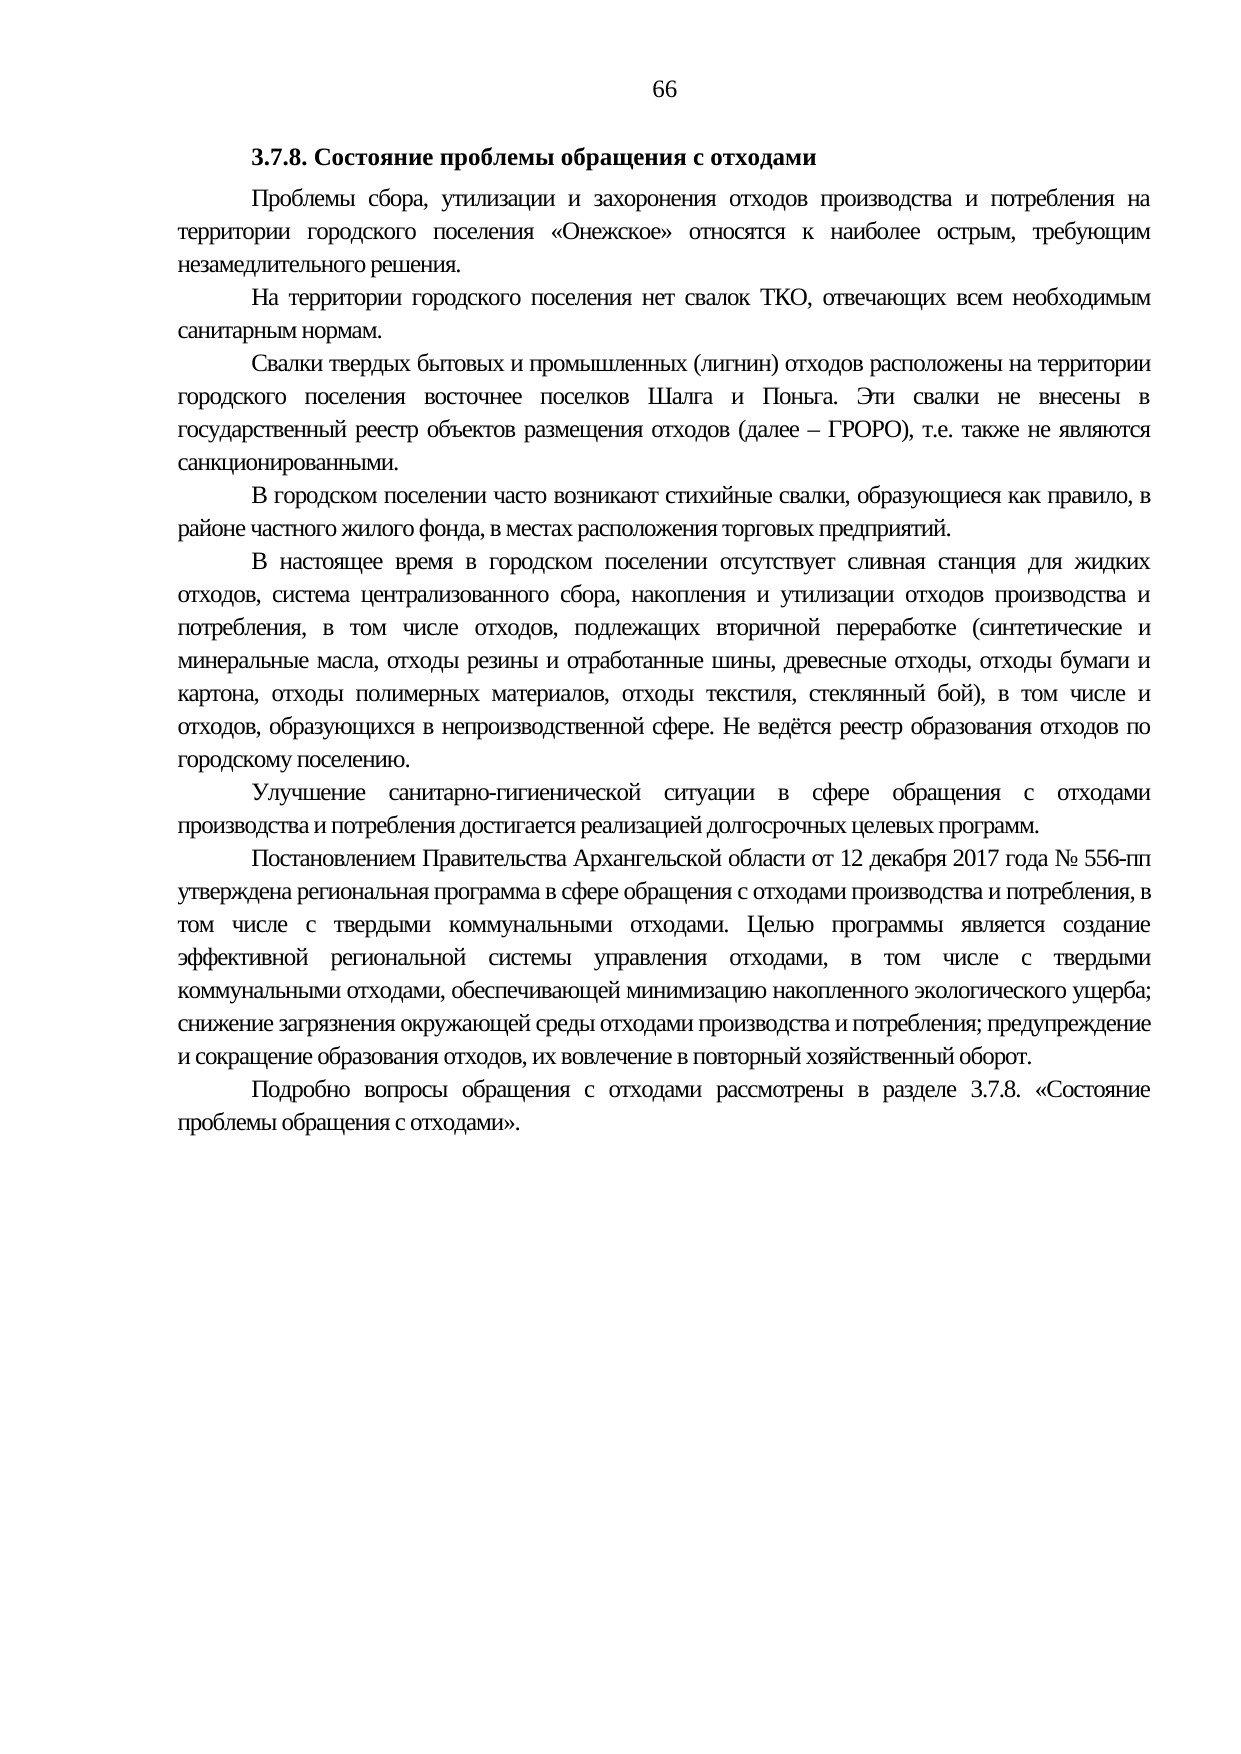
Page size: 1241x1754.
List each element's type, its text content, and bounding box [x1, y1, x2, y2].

list Свалки твердых бытовых и промышленных (лигнин) отходов расположены на территории городского поселения восточнее поселков Шалга и Поньга. Эти свалки не внесены в государственный реестр объектов размещения отходов (далее – ГРОРО), т.е. также не являются санкционированными. [177, 348, 1152, 476]
list Улучшение санитарно-гигиенической ситуации в сфере обращения с отходами производства и потребления достигается реализацией долгосрочных целевых программ. [177, 777, 1152, 839]
text 3.7.8. Состояние проблемы обращения с отходами [177, 142, 1152, 170]
list Подробно вопросы обращения с отходами рассмотрены в разделе 3.7.8. «Состояние проблемы обращения с отходами». [177, 1074, 1152, 1136]
list Постановлением Правительства Архангельской области от 12 декабря 2017 года № 556-пп утверждена региональная программа в сфере обращения с отходами производства и потребления, в том числе с твердыми коммунальными отходами. Целью программы является создание эффективной региональной системы управления отходами, в том числе с твердыми коммунальными отходами, обеспечивающей минимизацию накопленного экологического ущерба; снижение загрязнения окружающей среды отходами производства и потребления; предупреждение и сокращение образования отходов, их вовлечение в повторный хозяйственный оборот. [177, 843, 1152, 1070]
list На территории городского поселения нет свалок ТКО, отвечающих всем необходимым санитарным нормам. [177, 282, 1152, 344]
list В городском поселении часто возникают стихийные свалки, образующиеся как правило, в районе частного жилого фонда, в местах расположения торговых предприятий. [177, 480, 1152, 542]
list Проблемы сбора, утилизации и захоронения отходов производства и потребления на территории городского поселения «Онежское» относятся к наиболее острым, требующим незамедлительного решения. [177, 183, 1152, 278]
list В настоящее время в городском поселении отсутствует сливная станция для жидких отходов, система централизованного сбора, накопления и утилизации отходов производства и потребления, в том числе отходов, подлежащих вторичной переработке (синтетические и минеральные масла, отходы резины и отработанные шины, древесные отходы, отходы бумаги и картона, отходы полимерных материалов, отходы текстиля, стеклянный бой), в том числе и отходов, образующихся в непроизводственной сфере. Не ведётся реестр образования отходов по городскому поселению. [177, 546, 1152, 773]
